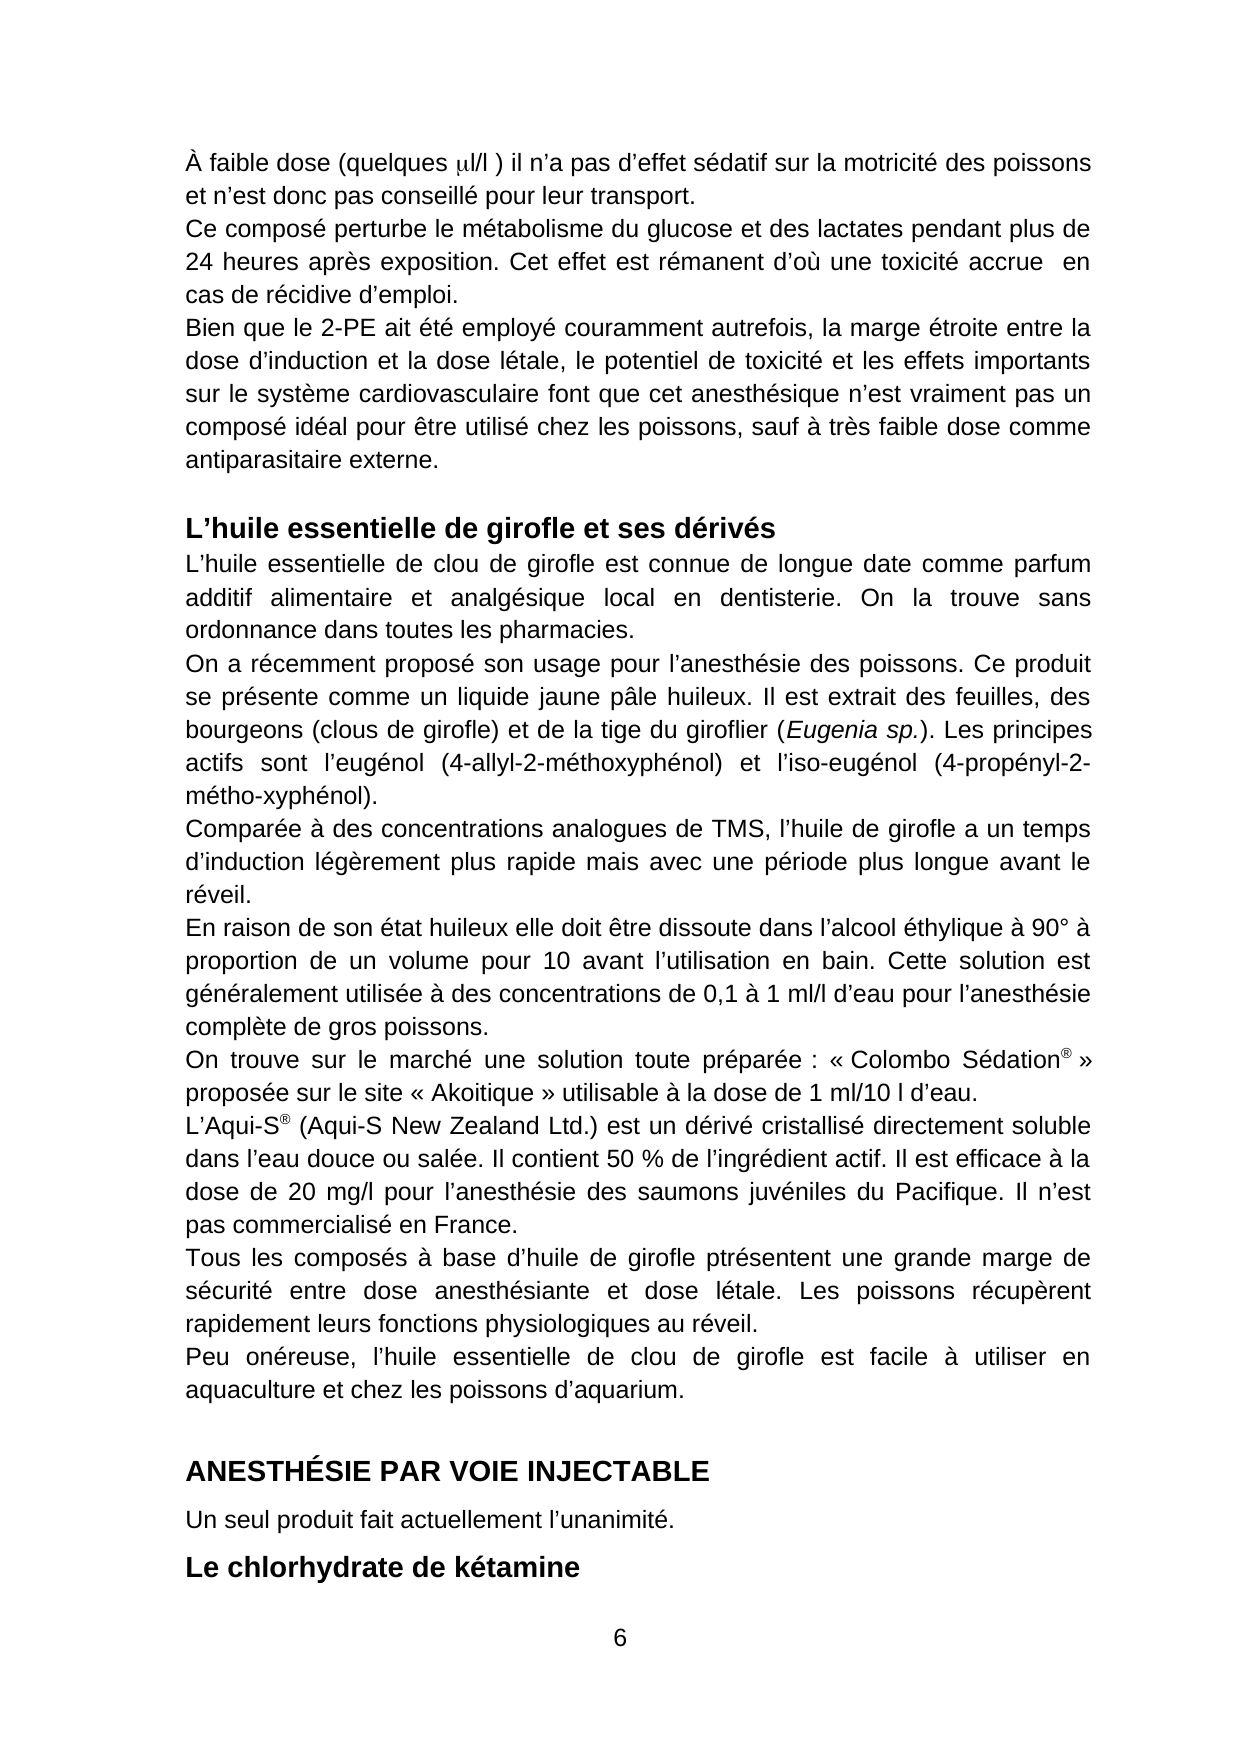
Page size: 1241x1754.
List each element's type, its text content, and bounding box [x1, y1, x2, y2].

text ANESTHÉSIE PAR VOIE INJECTABLE [185, 1453, 1093, 1487]
text Bien que le 2-PE ait été employé couramment autrefois, la marge étroite entre la dose d’induction et la dose létale, le potentiel de toxicité et les effets importants sur le système cardiovasculaire font que cet anesthésique n’est vraiment pas un composé idéal pour être utilisé chez les poissons, sauf à très faible dose comme antiparasitaire externe. [185, 313, 1093, 474]
text Peu onéreuse, l’huile essentielle de clou de girofle est facile à utiliser en aquaculture et chez les poissons d’aquarium. [185, 1342, 1093, 1404]
text Un seul produit fait actuellement l’unanimité. [185, 1504, 1093, 1533]
text On trouve sur le marché une solution toute préparée : « Colombo Sédation® » proposée sur le site « Akoitique » utilisable à la dose de 1 ml/10 l d’eau. [185, 1045, 1093, 1107]
text On a récemment proposé son usage pour l’anesthésie des poissons. Ce produit se présente comme un liquide jaune pâle huileux. Il est extrait des feuilles, des bourgeons (clous de girofle) et de la tige du giroflier (Eugenia sp.). Les principes actifs sont l’eugénol (4-allyl-2-méthoxyphénol) et l’iso-eugénol (4-propényl-2-métho-xyphénol). [185, 648, 1093, 809]
text L’huile essentielle de clou de girofle est connue de longue date comme parfum additif alimentaire et analgésique local en dentisterie. On la trouve sans ordonnance dans toutes les pharmacies. [185, 549, 1093, 644]
text L’Aqui-S® (Aqui-S New Zealand Ltd.) est un dérivé cristallisé directement soluble dans l’eau douce ou salée. Il contient 50 % de l’ingrédient actif. Il est efficace à la dose de 20 mg/l pour l’anesthésie des saumons juvéniles du Pacifique. Il n’est pas commercialisé en France. [185, 1111, 1093, 1239]
text En raison de son état huileux elle doit être dissoute dans l’alcool éthylique à 90° à proportion de un volume pour 10 avant l’utilisation en bain. Cette solution est généralement utilisée à des concentrations de 0,1 à 1 ml/l d’eau pour l’anesthésie complète de gros poissons. [185, 913, 1093, 1041]
text Tous les composés à base d’huile de girofle ptrésentent une grande marge de sécurité entre dose anesthésiante et dose létale. Les poissons récupèrent rapidement leurs fonctions physiologiques au réveil. [185, 1243, 1093, 1338]
text À faible dose (quelques l/l ) il n’a pas d’effet sédatif sur la motricité des poissons et n’est donc pas conseillé pour leur transport. [185, 148, 1093, 209]
text Ce composé perturbe le métabolisme du glucose et des lactates pendant plus de 24 heures après exposition. Cet effet est rémanent d’où une toxicité accrue en cas de récidive d’emploi. [185, 214, 1093, 308]
text Comparée à des concentrations analogues de TMS, l’huile de girofle a un temps d’induction légèrement plus rapide mais avec une période plus longue avant le réveil. [185, 814, 1093, 908]
text Le chlorhydrate de kétamine [185, 1550, 1093, 1584]
text L’huile essentielle de girofle et ses dérivés [185, 511, 1093, 544]
